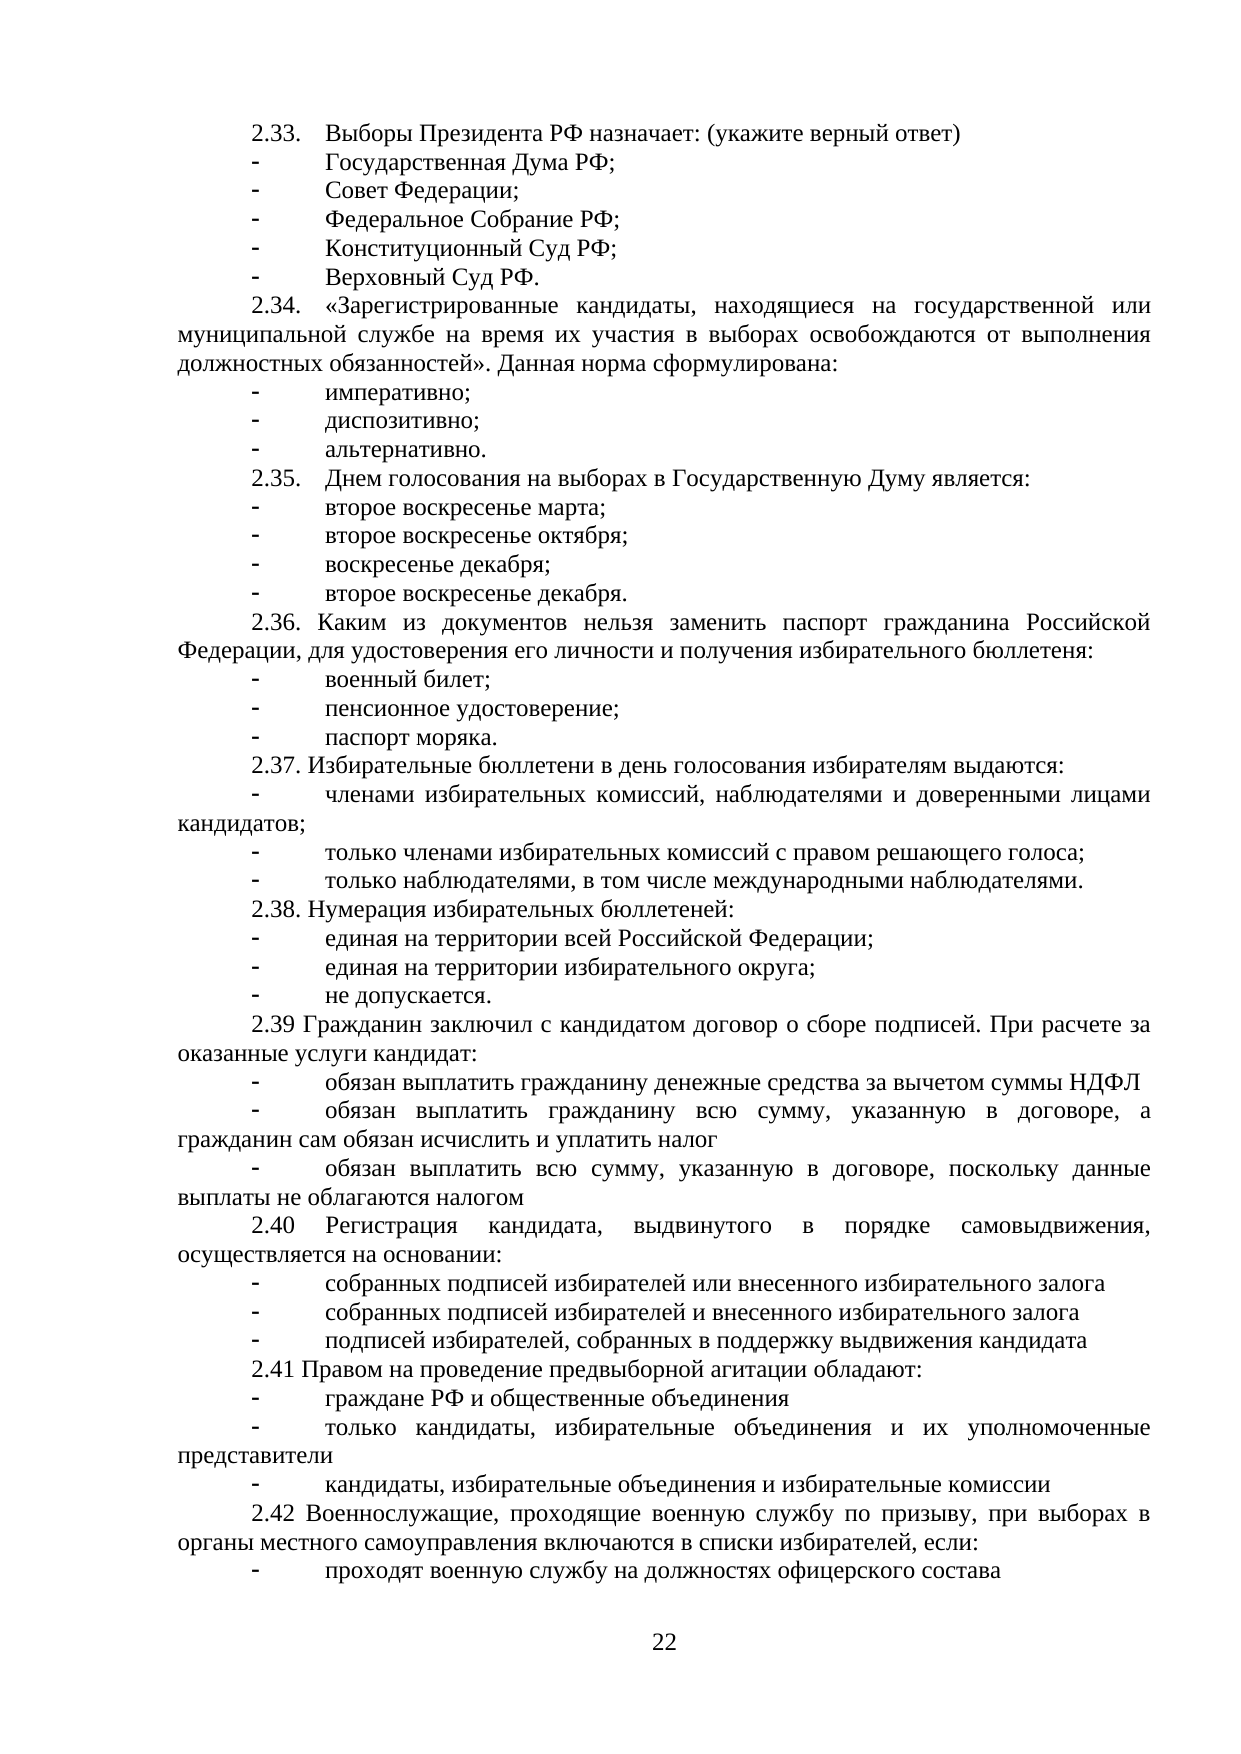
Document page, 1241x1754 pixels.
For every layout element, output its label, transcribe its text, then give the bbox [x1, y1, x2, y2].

text 2.33. Выборы Президента РФ назначает: (укажите верный ответ) [177, 118, 1152, 147]
text 2.38. Нумерация избирательных бюллетеней: [177, 894, 1152, 923]
list паспорт моряка. [177, 722, 1152, 751]
text 2.37. Избирательные бюллетени в день голосования избирателям выдаются: [177, 751, 1152, 779]
list собранных подписей избирателей и внесенного избирательного залога [177, 1297, 1152, 1326]
list Государственная Дума РФ; [177, 147, 1152, 176]
text 2.34. «Зарегистрированные кандидаты, находящиеся на государственной или муниципальной службе на время их участия в выборах освобождаются от выполнения должностных обязанностей». Данная норма сформулирована: [177, 291, 1152, 377]
text 2.40 Регистрация кандидата, выдвинутого в порядке самовыдвижения, осуществляется на основании: [177, 1211, 1152, 1268]
list обязан выплатить гражданину денежные средства за вычетом суммы НДФЛ [177, 1067, 1152, 1096]
list пенсионное удостоверение; [177, 693, 1152, 722]
text 2.36. Каким из документов нельзя заменить паспорт гражданина Российской Федерации, для удостоверения его личности и получения избирательного бюллетеня: [177, 607, 1152, 664]
list единая на территории всей Российской Федерации; [177, 923, 1152, 952]
list проходят военную службу на должностях офицерского состава [177, 1556, 1152, 1584]
list диспозитивно; [177, 406, 1152, 434]
list военный билет; [177, 664, 1152, 693]
text 2.42 Военнослужащие, проходящие военную службу по призыву, при выборах в органы местного самоуправления включаются в списки избирателей, если: [177, 1498, 1152, 1556]
list не допускается. [177, 981, 1152, 1009]
text 2.39 Гражданин заключил с кандидатом договор о сборе подписей. При расчете за оказанные услуги кандидат: [177, 1009, 1152, 1067]
list второе воскресенье марта; [177, 492, 1152, 521]
list только наблюдателями, в том числе международными наблюдателями. [177, 866, 1152, 894]
text 2.41 Правом на проведение предвыборной агитации обладают: [177, 1354, 1152, 1383]
list второе воскресенье декабря. [177, 578, 1152, 607]
list обязан выплатить всю сумму, указанную в договоре, поскольку данные выплаты не облагаются налогом [177, 1153, 1152, 1211]
list граждане РФ и общественные объединения [177, 1383, 1152, 1412]
list только членами избирательных комиссий с правом решающего голоса; [177, 837, 1152, 866]
list обязан выплатить гражданину всю сумму, указанную в договоре, а гражданин сам обязан исчислить и уплатить налог [177, 1096, 1152, 1153]
list только кандидаты, избирательные объединения и их уполномоченные представители [177, 1412, 1152, 1469]
list императивно; [177, 377, 1152, 406]
list членами избирательных комиссий, наблюдателями и доверенными лицами кандидатов; [177, 779, 1152, 837]
list единая на территории избирательного округа; [177, 952, 1152, 981]
list воскресенье декабря; [177, 549, 1152, 578]
text 2.35. Днем голосования на выборах в Государственную Думу является: [177, 463, 1152, 492]
list Верховный Суд РФ. [177, 262, 1152, 291]
list второе воскресенье октября; [177, 521, 1152, 549]
list Федеральное Собрание РФ; [177, 204, 1152, 233]
list Конституционный Суд РФ; [177, 233, 1152, 262]
list подписей избирателей, собранных в поддержку выдвижения кандидата [177, 1326, 1152, 1354]
list собранных подписей избирателей или внесенного избирательного залога [177, 1268, 1152, 1297]
list альтернативно. [177, 434, 1152, 463]
list Совет Федерации; [177, 176, 1152, 204]
list кандидаты, избирательные объединения и избирательные комиссии [177, 1469, 1152, 1498]
